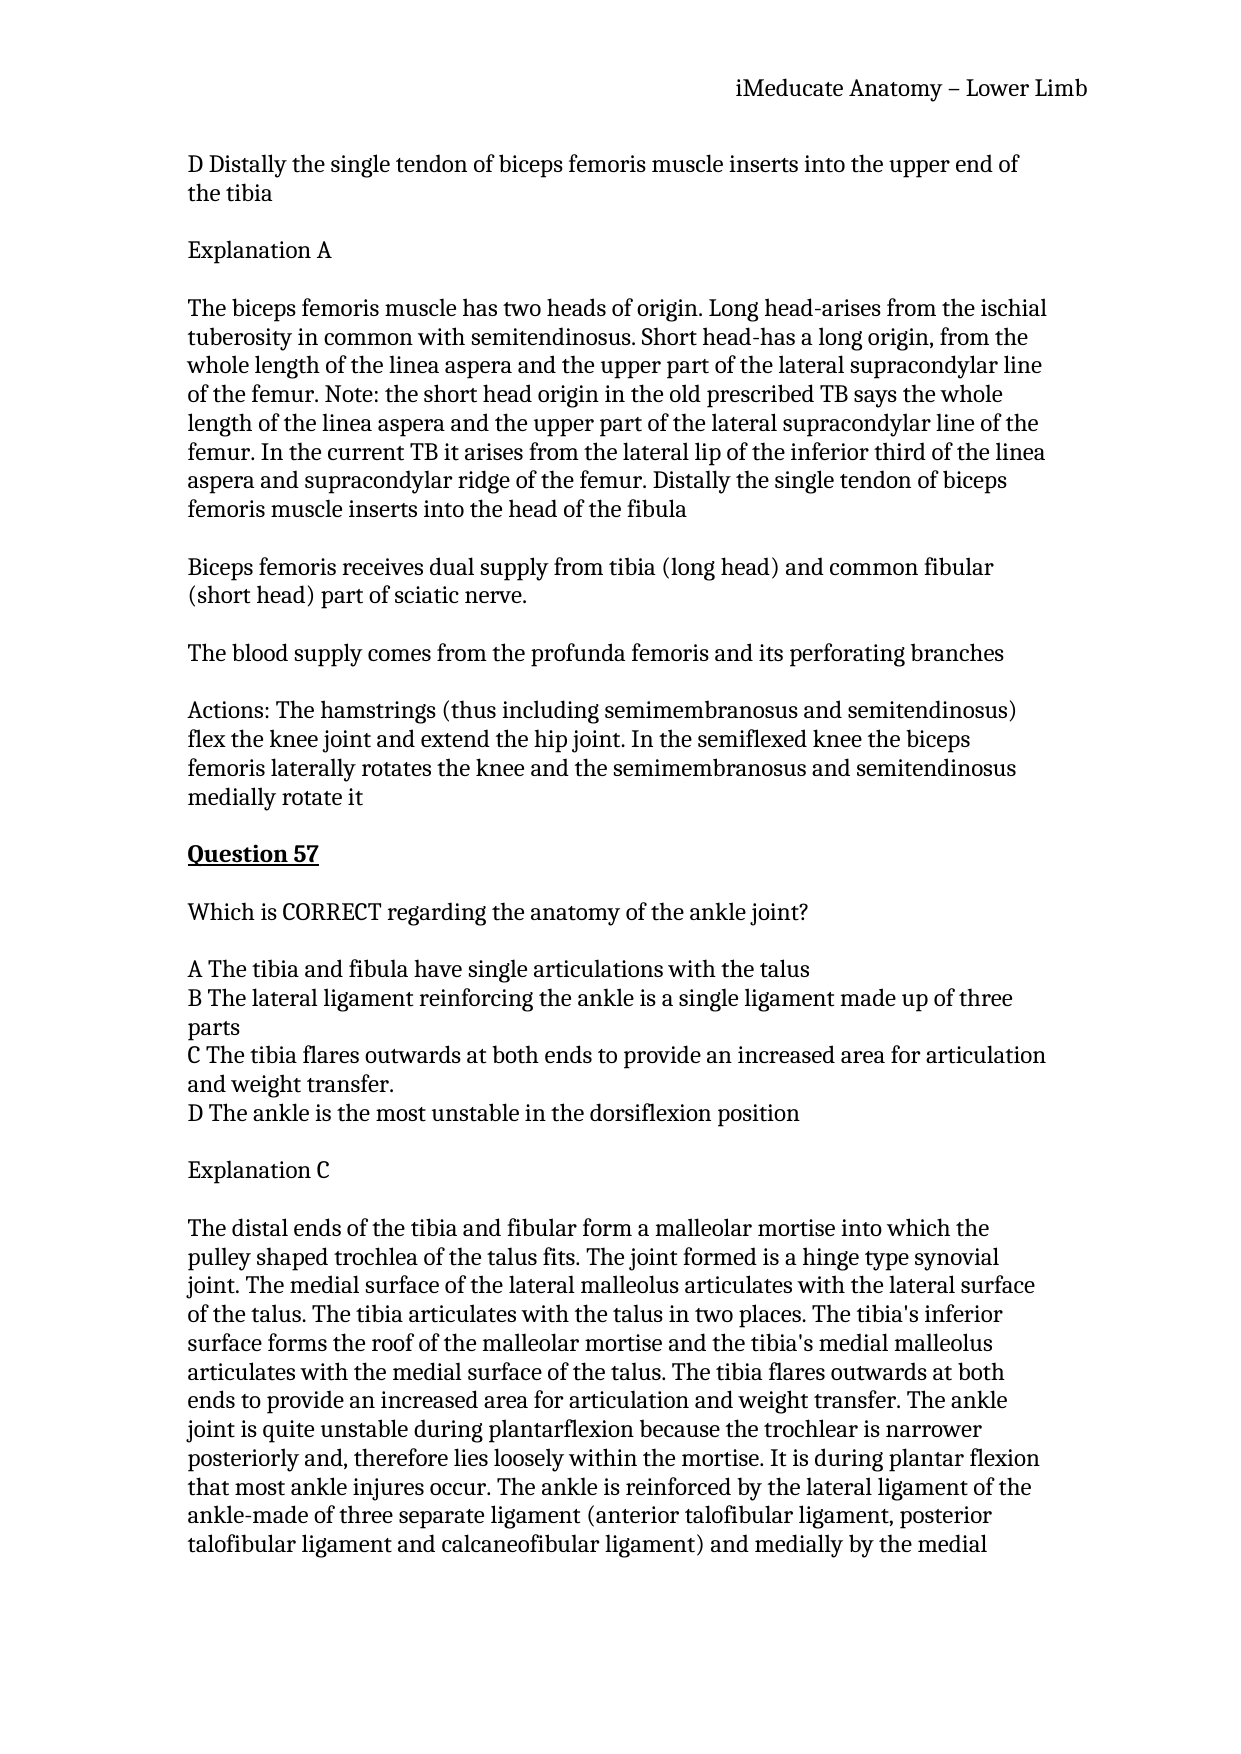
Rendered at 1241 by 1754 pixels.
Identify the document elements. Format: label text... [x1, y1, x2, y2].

text D The ankle is the most unstable in the dorsiflexion position [187, 1099, 1053, 1127]
text Actions: The hamstrings (thus including semimembranosus and semitendinosus) flex the knee joint and extend the hip joint. In the semiflexed knee the biceps femoris laterally rotates the knee and the semimembranosus and semitendinosus medially rotate it [187, 696, 1053, 811]
text Explanation C [187, 1156, 1053, 1185]
text D Distally the single tendon of biceps femoris muscle inserts into the upper end of the tibia [187, 150, 1053, 207]
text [187, 1214, 1053, 1559]
text Question 57 [187, 840, 1053, 869]
text Explanation A [187, 236, 1053, 265]
text C The tibia flares outwards at both ends to provide an increased area for articulation and weight transfer. [187, 1041, 1053, 1099]
text A The tibia and fibula have single articulations with the talus [187, 955, 1053, 984]
text Which is CORRECT regarding the anatomy of the ankle joint? [187, 897, 1053, 926]
text The blood supply comes from the profunda femoris and its perforating branches [187, 639, 1053, 667]
text Biceps femoris receives dual supply from tibia (long head) and common fibular (short head) part of sciatic nerve. [187, 552, 1053, 610]
text The biceps femoris muscle has two heads of origin. Long head-arises from the ischial tuberosity in common with semitendinosus. Short head-has a long origin, from the whole length of the linea aspera and the upper part of the lateral supracondylar line of the femur. Note: the short head origin in the old prescribed TB says the whole length of the linea aspera and the upper part of the lateral supracondylar line of the femur. In the current TB it arises from the lateral lip of the inferior third of the linea aspera and supracondylar ridge of the femur. Distally the single tendon of biceps femoris muscle inserts into the head of the fibula [187, 294, 1053, 524]
text B The lateral ligament reinforcing the ankle is a single ligament made up of three parts [187, 984, 1053, 1041]
